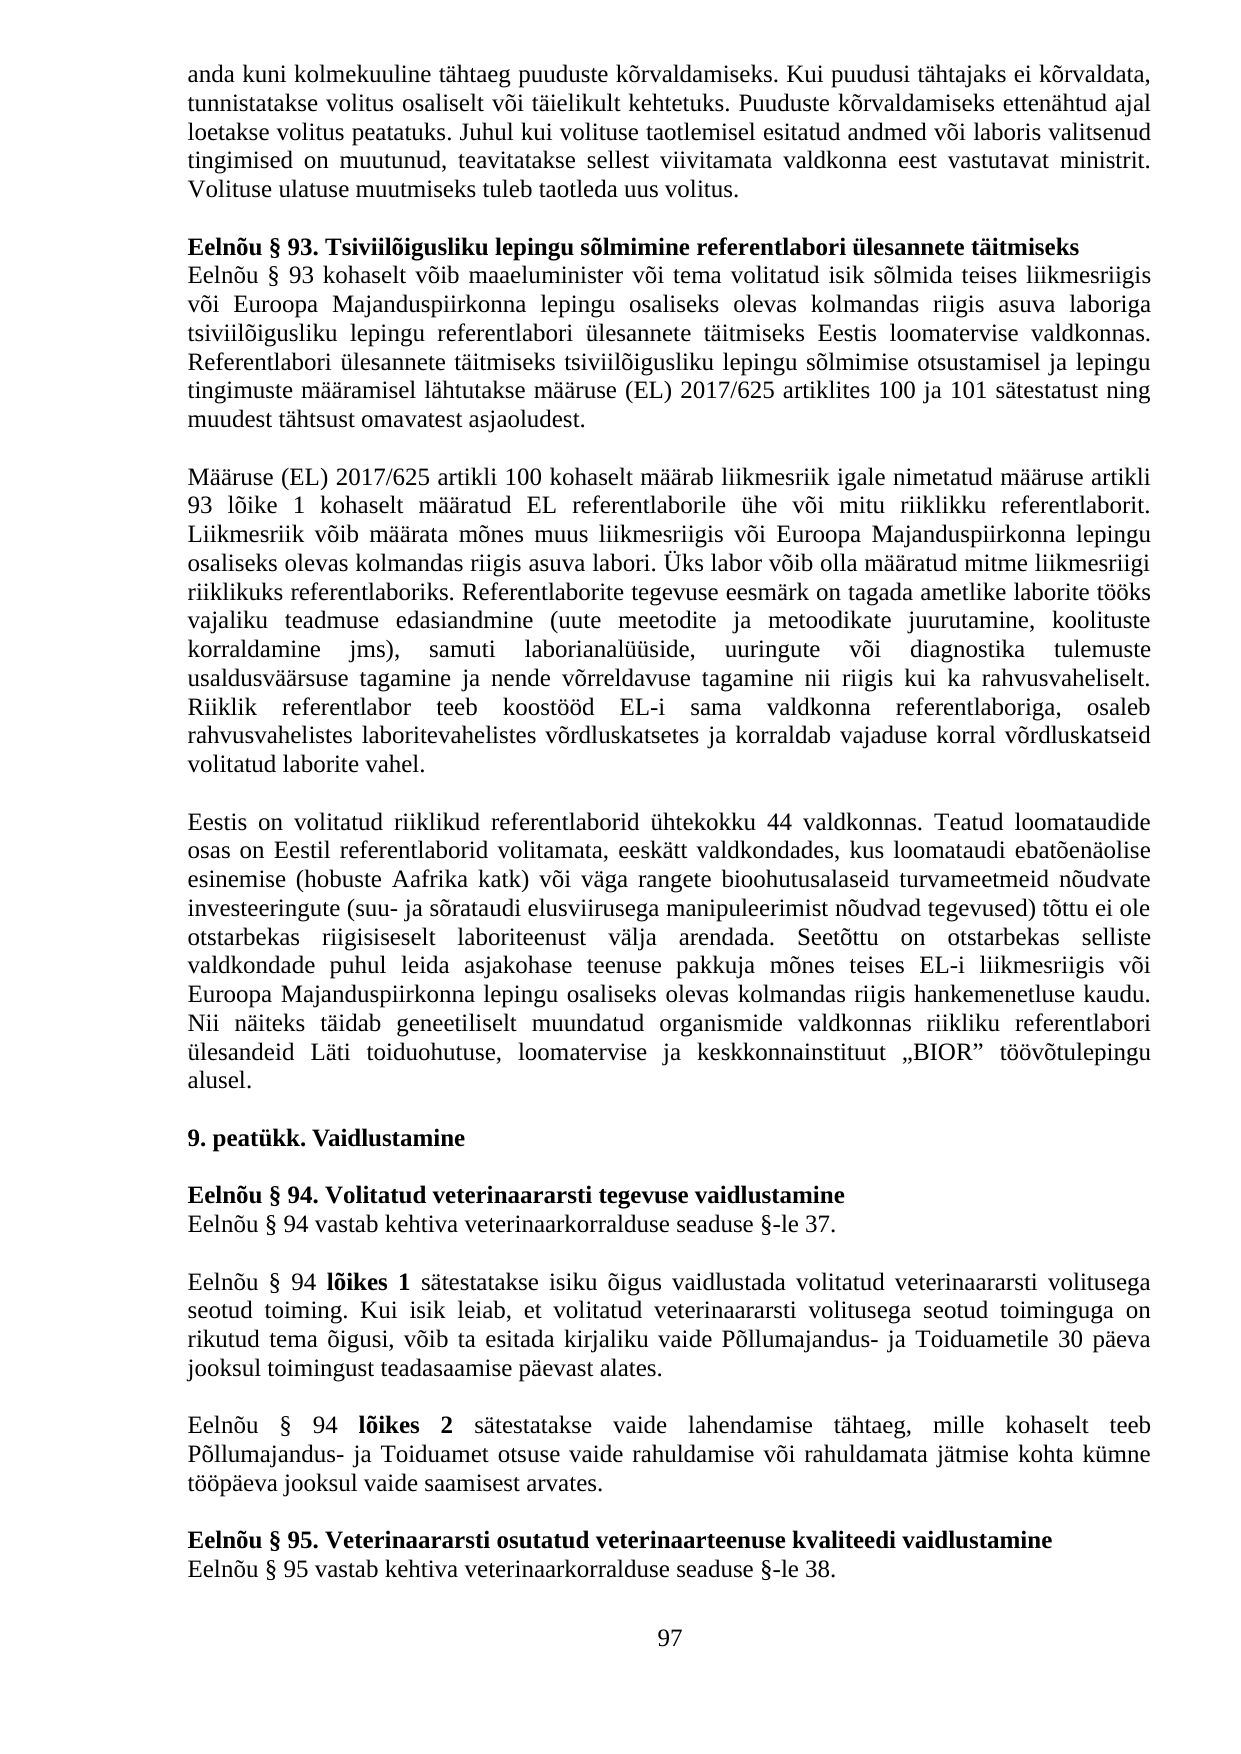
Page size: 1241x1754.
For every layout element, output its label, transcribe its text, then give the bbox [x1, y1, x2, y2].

subtitle Eelnõu § 93. Tsiviilõigusliku lepingu sõlmimine referentlabori ülesannete täitmiseks [187, 232, 1152, 260]
text Eelnõu § 94 lõikes 1 sätestatakse isiku õigus vaidlustada volitatud veterinaararsti volitusega seotud toiming. Kui isik leiab, et volitatud veterinaararsti volitusega seotud toiminguga on rikutud tema õigusi, võib ta esitada kirjaliku vaide Põllumajandus- ja Toiduametile 30 päeva jooksul toimingust teadasaamise päevast alates. [187, 1267, 1152, 1382]
text Määruse (EL) 2017/625 artikli 100 kohaselt määrab liikmesriik igale nimetatud määruse artikli 93 lõike 1 kohaselt määratud EL referentlaborile ühe või mitu riiklikku referentlaborit. Liikmesriik võib määrata mõnes muus liikmesriigis või Euroopa Majanduspiirkonna lepingu osaliseks olevas kolmandas riigis asuva labori. Üks labor võib olla määratud mitme liikmesriigi riiklikuks referentlaboriks. Referentlaborite tegevuse eesmärk on tagada ametlike laborite tööks vajaliku teadmuse edasiandmine (uute meetodite ja metoodikate juurutamine, koolituste korraldamine jms), samuti laborianalüüside, uuringute või diagnostika tulemuste usaldusväärsuse tagamine ja nende võrreldavuse tagamine nii riigis kui ka rahvusvaheliselt. Riiklik referentlabor teeb koostööd EL-i sama valdkonna referentlaboriga, osaleb rahvusvahelistes laboritevahelistes võrdluskatsetes ja korraldab vajaduse korral võrdluskatseid volitatud laborite vahel. [187, 462, 1152, 778]
subtitle Eelnõu § 94. Volitatud veterinaararsti tegevuse vaidlustamine [187, 1180, 1152, 1209]
subtitle 9. peatükk. Vaidlustamine [187, 1123, 1152, 1152]
subtitle Eelnõu § 95. Veterinaararsti osutatud veterinaarteenuse kvaliteedi vaidlustamine [187, 1525, 1152, 1554]
text Eestis on volitatud riiklikud referentlaborid ühtekokku 44 valdkonnas. Teatud loomataudide osas on Eestil referentlaborid volitamata, eeskätt valdkondades, kus loomataudi ebatõenäolise esinemise (hobuste Aafrika katk) või väga rangete bioohutusalaseid turvameetmeid nõudvate investeeringute (suu- ja sõrataudi elusviirusega manipuleerimist nõudvad tegevused) tõttu ei ole otstarbekas riigisiseselt laboriteenust välja arendada. Seetõttu on otstarbekas selliste valdkondade puhul leida asjakohase teenuse pakkuja mõnes teises EL-i liikmesriigis või Euroopa Majanduspiirkonna lepingu osaliseks olevas kolmandas riigis hankemenetluse kaudu. Nii näiteks täidab geneetiliselt muundatud organismide valdkonnas riikliku referentlabori ülesandeid Läti toiduohutuse, loomatervise ja keskkonnainstituut „BIOR” töövõtulepingu alusel. [187, 807, 1152, 1094]
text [187, 59, 1152, 203]
text Eelnõu § 95 vastab kehtiva veterinaarkorralduse seaduse §-le 38. [187, 1554, 1152, 1583]
text Eelnõu § 93 kohaselt võib maaeluminister või tema volitatud isik sõlmida teises liikmesriigis või Euroopa Majanduspiirkonna lepingu osaliseks olevas kolmandas riigis asuva laboriga tsiviilõigusliku lepingu referentlabori ülesannete täitmiseks Eestis loomatervise valdkonnas. Referentlabori ülesannete täitmiseks tsiviilõigusliku lepingu sõlmimise otsustamisel ja lepingu tingimuste määramisel lähtutakse määruse (EL) 2017/625 artiklites 100 ja 101 sätestatust ning muudest tähtsust omavatest asjaoludest. [187, 260, 1152, 433]
text Eelnõu § 94 lõikes 2 sätestatakse vaide lahendamise tähtaeg, mille kohaselt teeb Põllumajandus- ja Toiduamet otsuse vaide rahuldamise või rahuldamata jätmise kohta kümne tööpäeva jooksul vaide saamisest arvates. [187, 1410, 1152, 1497]
text Eelnõu § 94 vastab kehtiva veterinaarkorralduse seaduse §-le 37. [187, 1209, 1152, 1238]
